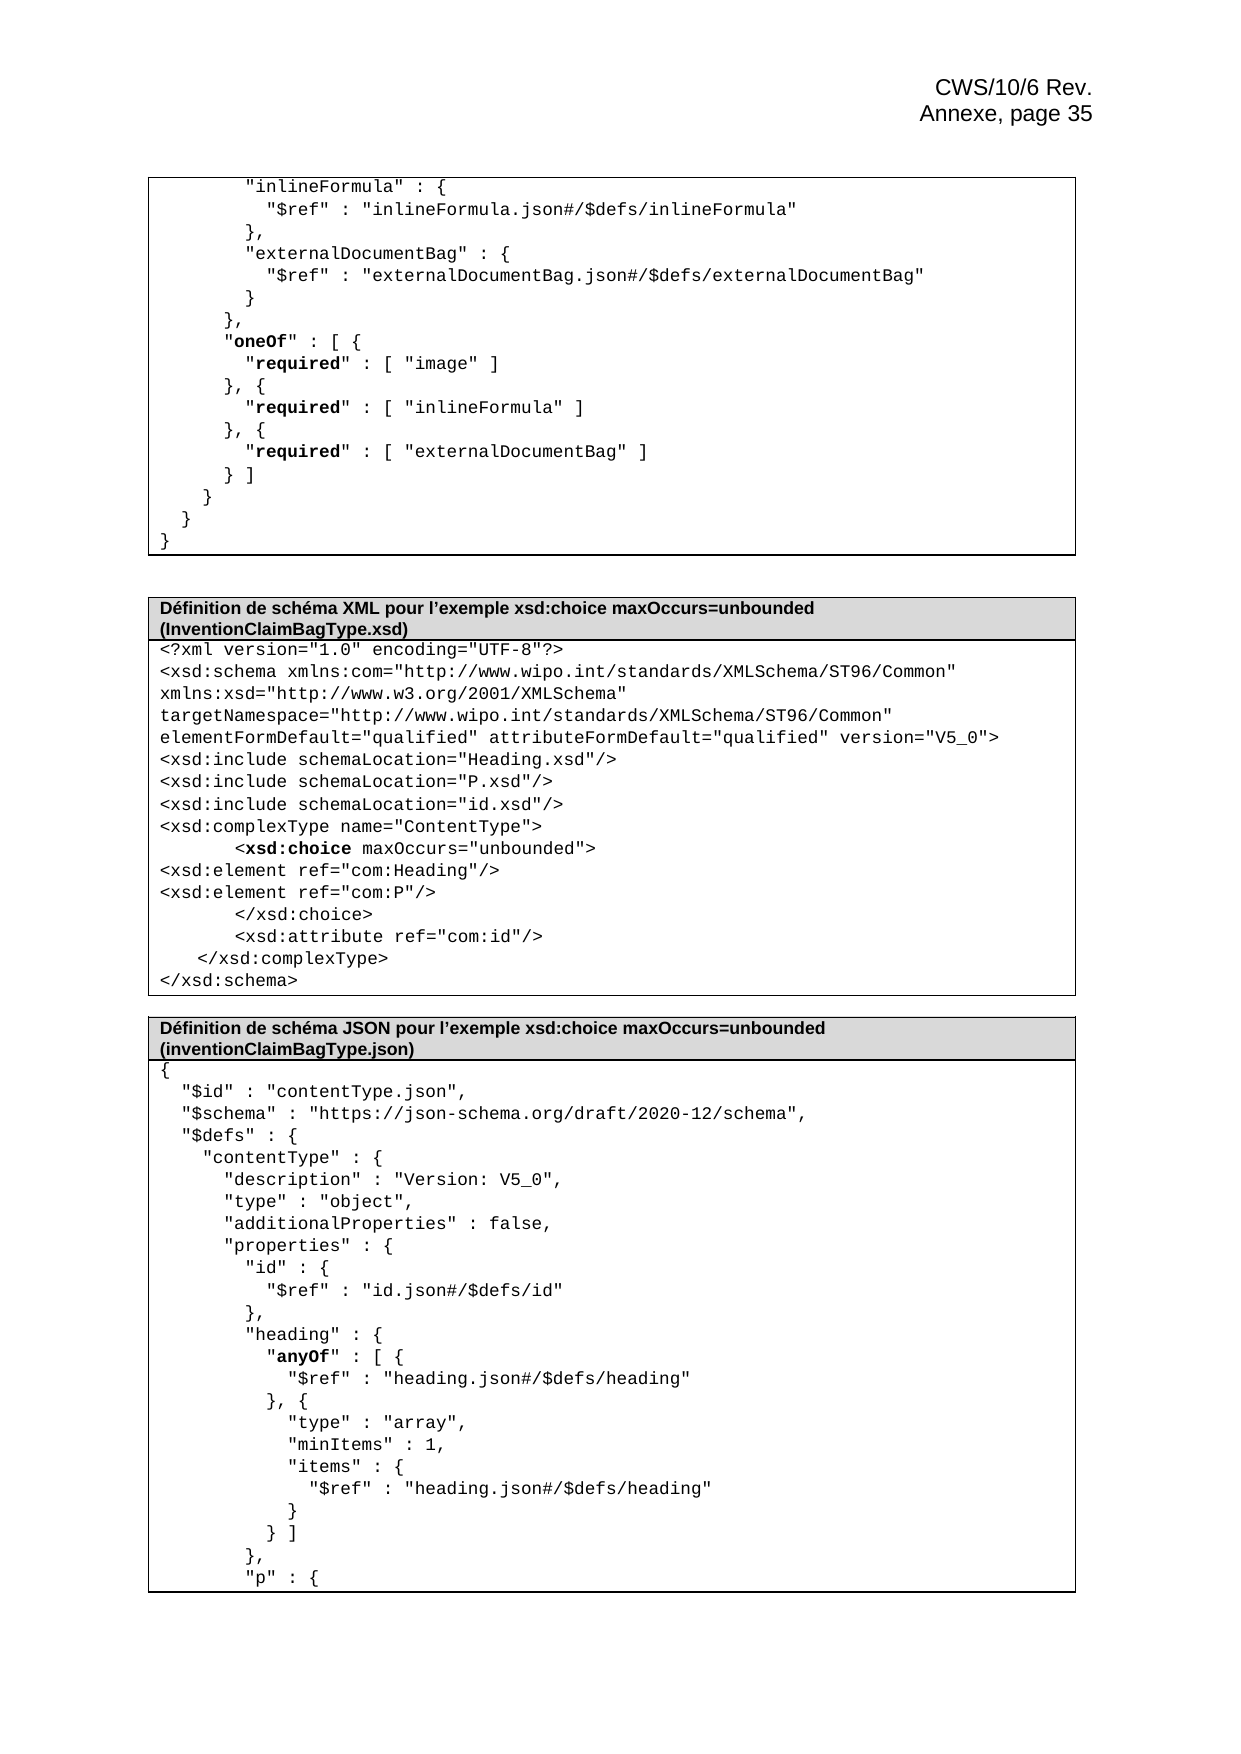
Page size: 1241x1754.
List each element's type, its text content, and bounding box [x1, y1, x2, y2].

table_header Définition de schéma JSON pour l’exemple xsd:choice maxOccurs=unbounded (inventionClaimBagType.json) [149, 1018, 1075, 1059]
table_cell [149, 178, 1075, 554]
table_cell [149, 1061, 1075, 1591]
table_cell <?xml version="1.0" encoding="UTF-8"?> <xsd:schema xmlns:com="http://www.wipo.int/standards/XMLSchema/ST96/Common" xmlns:xsd="http://www.w3.org/2001/XMLSchema" targetNamespace="http://www.wipo.int/standards/XMLSchema/ST96/Common" elementFormDefault="qualified" attributeFormDefault="qualified" version="V5_0"> <xsd:include schemaLocation="Heading.xsd"/> <xsd:include schemaLocation="P.xsd"/> <xsd:include schemaLocation="id.xsd"/> <xsd:complexType name="ContentType"> <xsd:choice maxOccurs="unbounded"> <xsd:element ref="com:Heading"/> <xsd:element ref="com:P"/> </xsd:choice> <xsd:attribute ref="com:id"/> </xsd:complexType> </xsd:schema> [149, 641, 1075, 994]
table_header Définition de schéma XML pour l’exemple xsd:choice maxOccurs=unbounded (InventionClaimBagType.xsd) [149, 598, 1075, 639]
